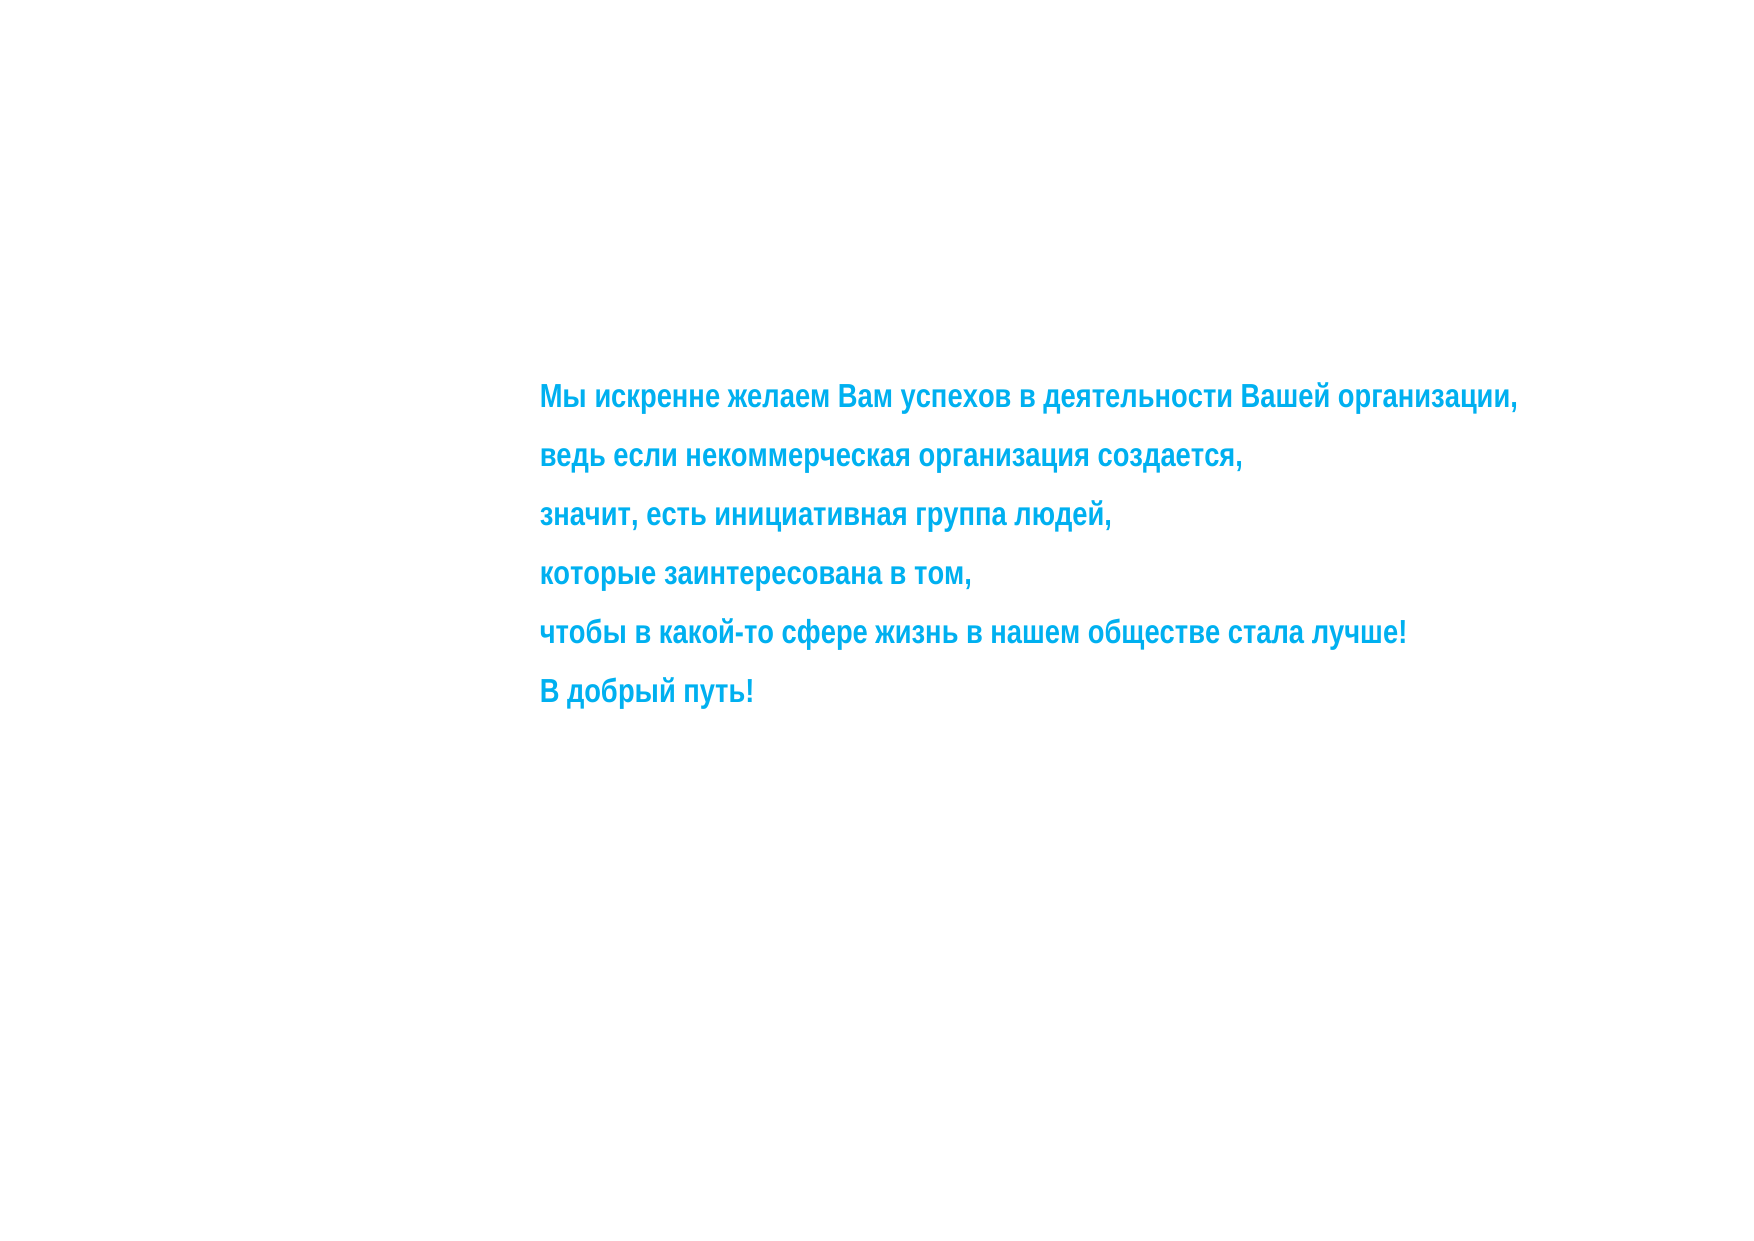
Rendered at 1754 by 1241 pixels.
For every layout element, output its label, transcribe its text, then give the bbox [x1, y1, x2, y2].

text которые заинтересована в том, [539, 553, 1636, 591]
text чтобы в какой-то сфере жизнь в нашем обществе стала лучше! [539, 612, 1636, 650]
text значит, есть инициативная группа людей, [539, 494, 1636, 532]
text Мы искренне желаем Вам успехов в деятельности Вашей организации, [539, 376, 1636, 414]
text ведь если некоммерческая организация создается, [539, 435, 1636, 473]
text В добрый путь! [539, 671, 1636, 709]
